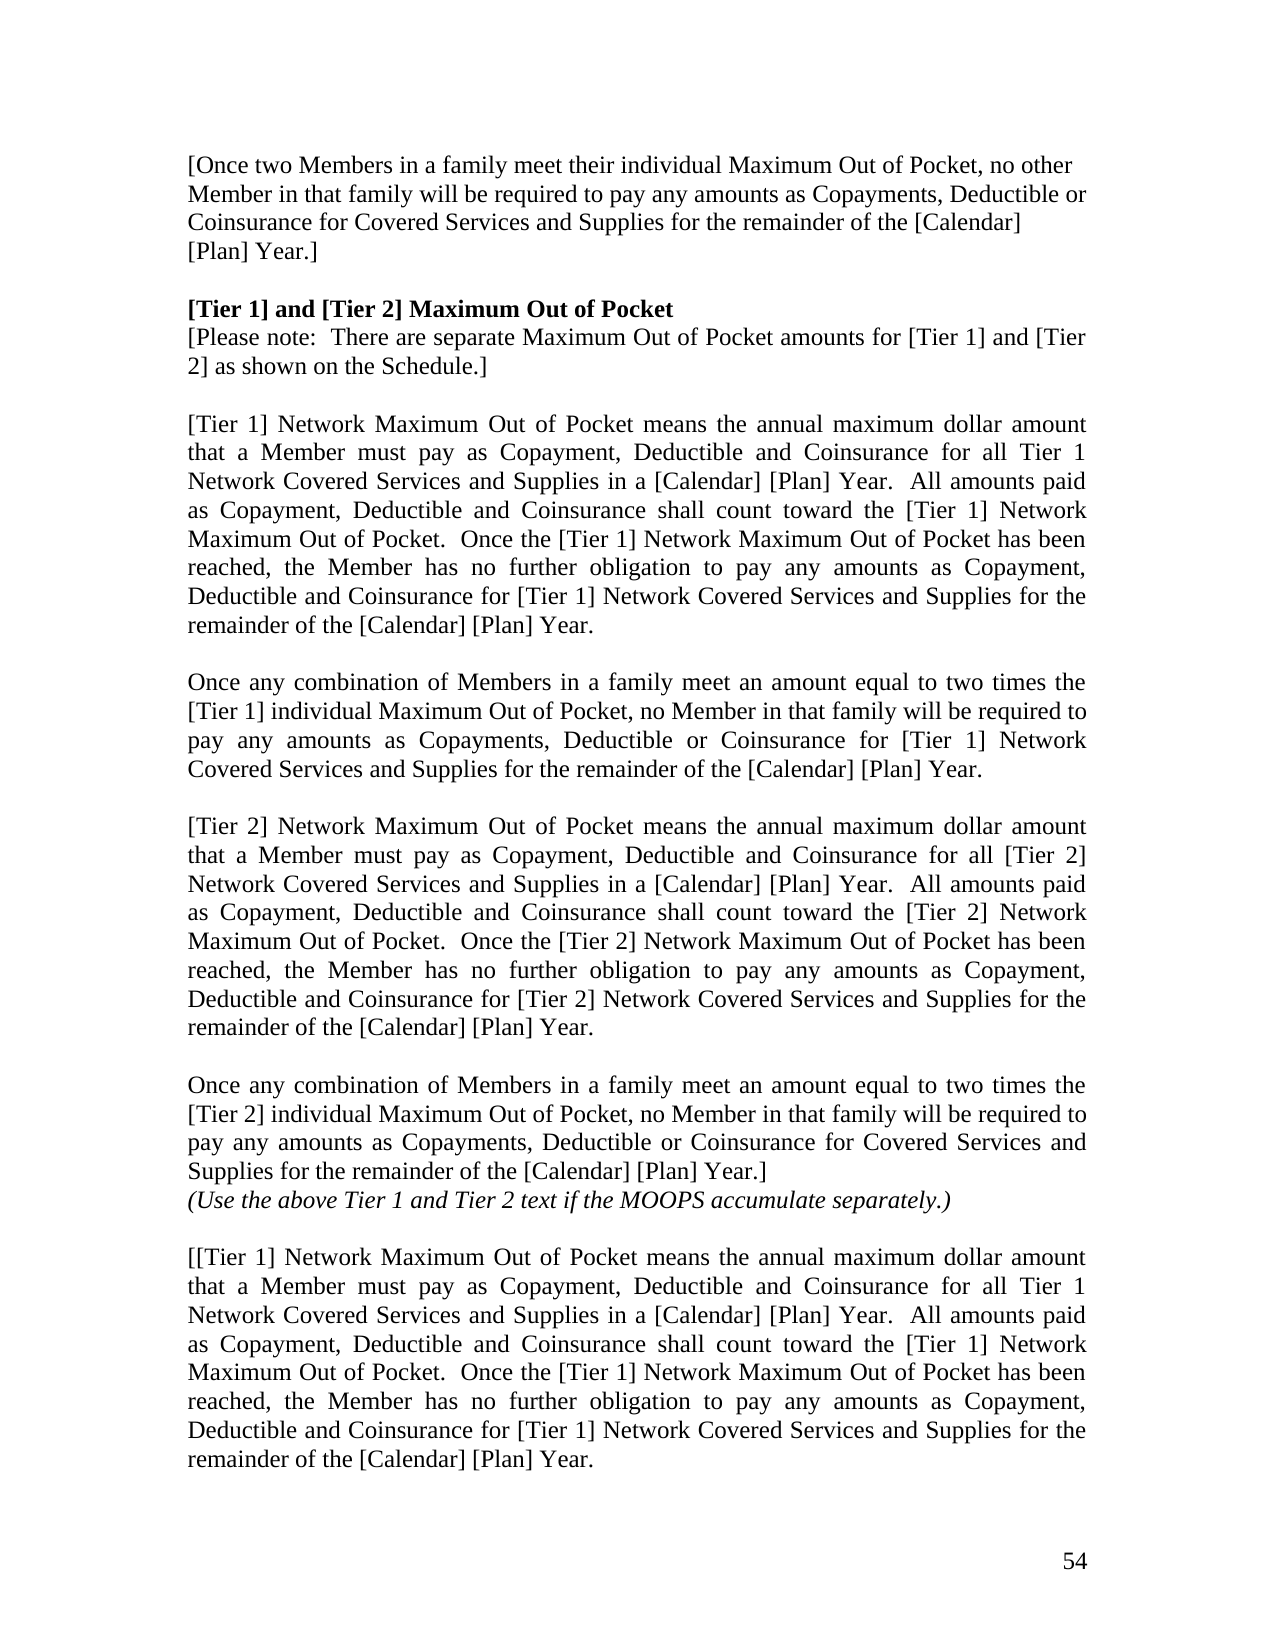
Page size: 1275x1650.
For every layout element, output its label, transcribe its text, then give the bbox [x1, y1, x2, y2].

text [Tier 1] Network Maximum Out of Pocket means the annual maximum dollar amount that a Member must pay as Copayment, Deductible and Coinsurance for all Tier 1 Network Covered Services and Supplies in a [Calendar] [Plan] Year. All amounts paid as Copayment, Deductible and Coinsurance shall count toward the [Tier 1] Network Maximum Out of Pocket. Once the [Tier 1] Network Maximum Out of Pocket has been reached, the Member has no further obligation to pay any amounts as Copayment, Deductible and Coinsurance for [Tier 1] Network Covered Services and Supplies for the remainder of the [Calendar] [Plan] Year. [187, 409, 1087, 639]
text [Once two Members in a family meet their individual Maximum Out of Pocket, no other Member in that family will be required to pay any amounts as Copayments, Deductible or Coinsurance for Covered Services and Supplies for the remainder of the [Calendar] [Plan] Year.] [187, 150, 1087, 265]
text (Use the above Tier 1 and Tier 2 text if the MOOPS accumulate separately.) [187, 1185, 1087, 1214]
text [Tier 2] Network Maximum Out of Pocket means the annual maximum dollar amount that a Member must pay as Copayment, Deductible and Coinsurance for all [Tier 2] Network Covered Services and Supplies in a [Calendar] [Plan] Year. All amounts paid as Copayment, Deductible and Coinsurance shall count toward the [Tier 2] Network Maximum Out of Pocket. Once the [Tier 2] Network Maximum Out of Pocket has been reached, the Member has no further obligation to pay any amounts as Copayment, Deductible and Coinsurance for [Tier 2] Network Covered Services and Supplies for the remainder of the [Calendar] [Plan] Year. [187, 811, 1087, 1041]
text [[Tier 1] Network Maximum Out of Pocket means the annual maximum dollar amount that a Member must pay as Copayment, Deductible and Coinsurance for all Tier 1 Network Covered Services and Supplies in a [Calendar] [Plan] Year. All amounts paid as Copayment, Deductible and Coinsurance shall count toward the [Tier 1] Network Maximum Out of Pocket. Once the [Tier 1] Network Maximum Out of Pocket has been reached, the Member has no further obligation to pay any amounts as Copayment, Deductible and Coinsurance for [Tier 1] Network Covered Services and Supplies for the remainder of the [Calendar] [Plan] Year. [187, 1242, 1087, 1472]
text [Tier 1] and [Tier 2] Maximum Out of Pocket [187, 294, 1087, 322]
text Once any combination of Members in a family meet an amount equal to two times the [Tier 1] individual Maximum Out of Pocket, no Member in that family will be required to pay any amounts as Copayments, Deductible or Coinsurance for [Tier 1] Network Covered Services and Supplies for the remainder of the [Calendar] [Plan] Year. [187, 667, 1087, 782]
text [Please note: There are separate Maximum Out of Pocket amounts for [Tier 1] and [Tier 2] as shown on the Schedule.] [187, 322, 1087, 380]
text Once any combination of Members in a family meet an amount equal to two times the [Tier 2] individual Maximum Out of Pocket, no Member in that family will be required to pay any amounts as Copayments, Deductible or Coinsurance for Covered Services and Supplies for the remainder of the [Calendar] [Plan] Year.] [187, 1070, 1087, 1185]
